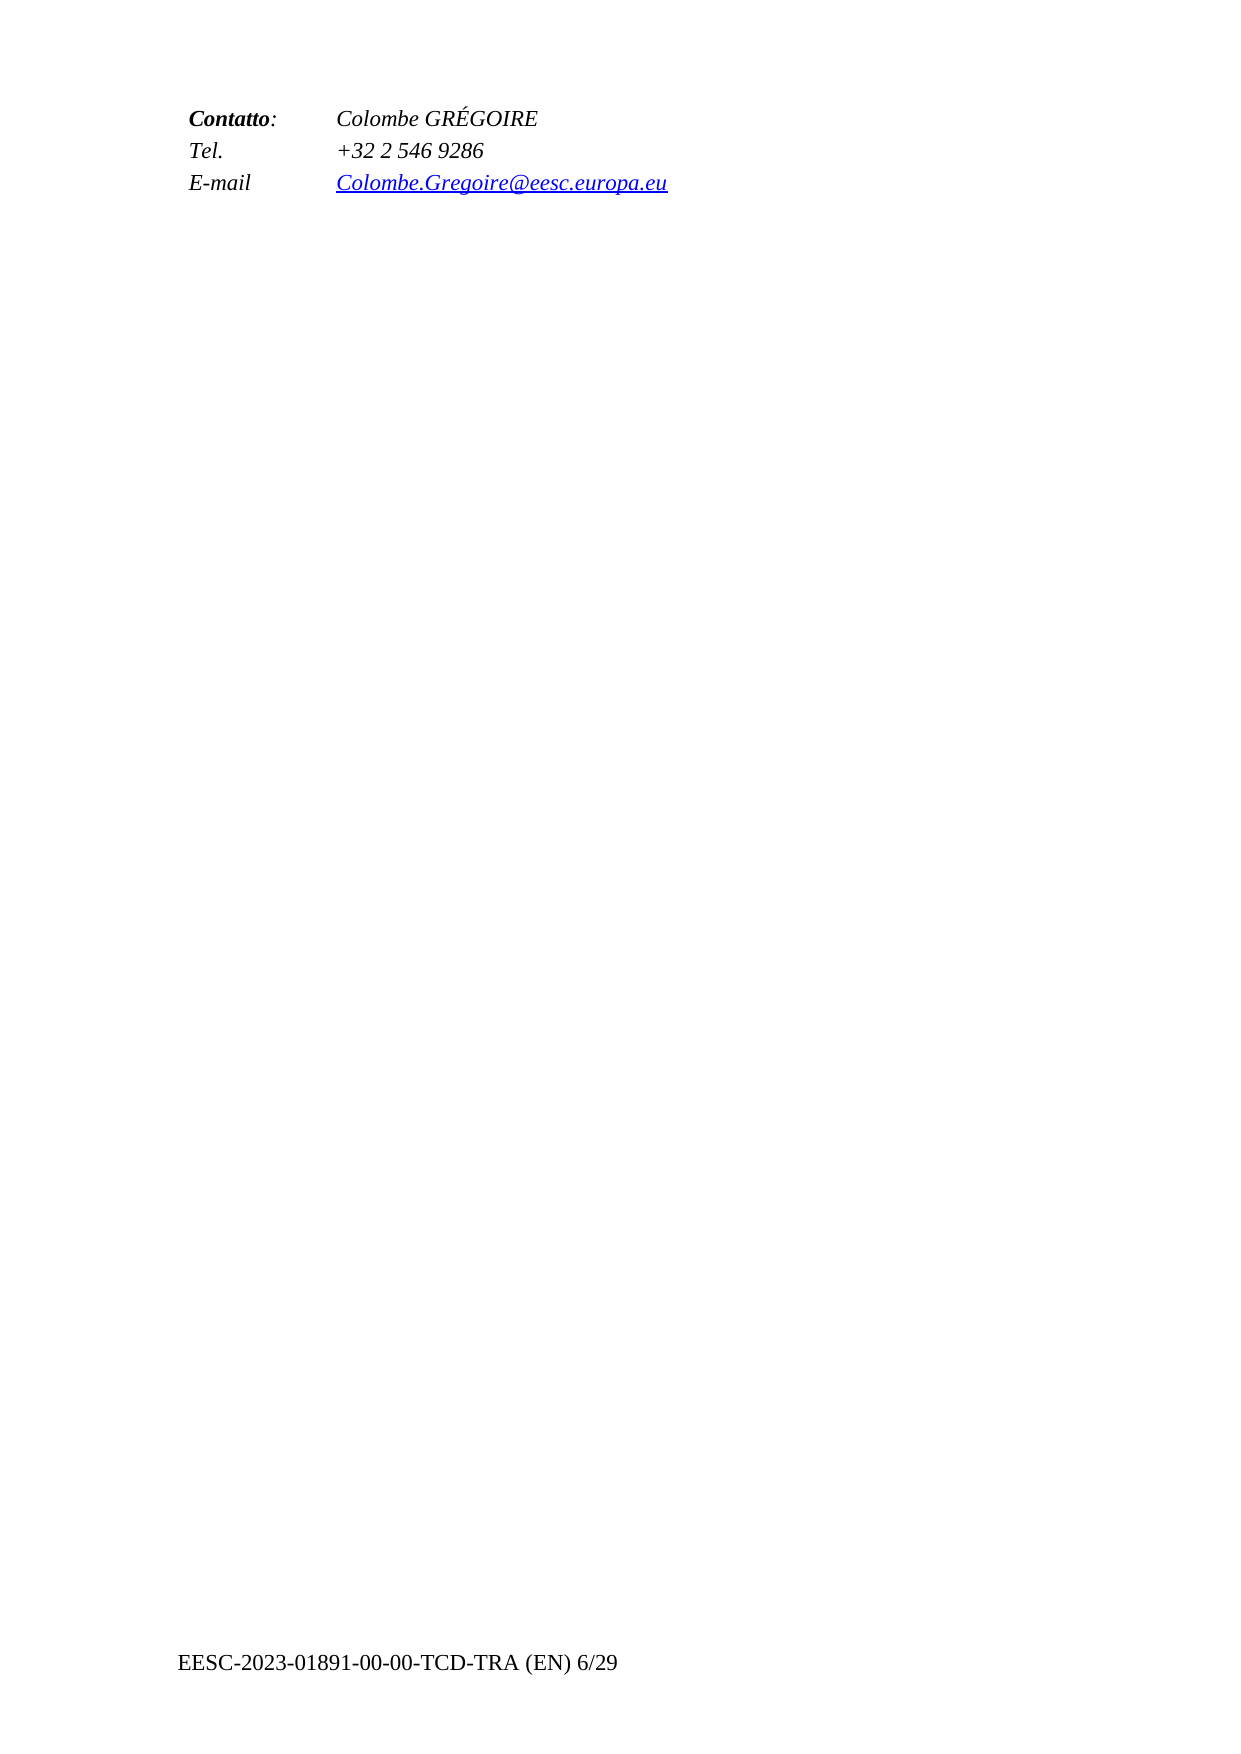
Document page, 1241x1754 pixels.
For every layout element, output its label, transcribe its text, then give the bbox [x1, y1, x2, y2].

table_cell E-mail [177, 169, 325, 200]
table_cell Tel. [177, 137, 325, 168]
table_cell +32 2 546 9286 [325, 137, 916, 168]
table_header Colombe GRÉGOIRE [325, 105, 916, 137]
table_header Contatto: [177, 105, 325, 137]
table_cell Colombe.Gregoire@eesc.europa.eu [325, 169, 916, 200]
